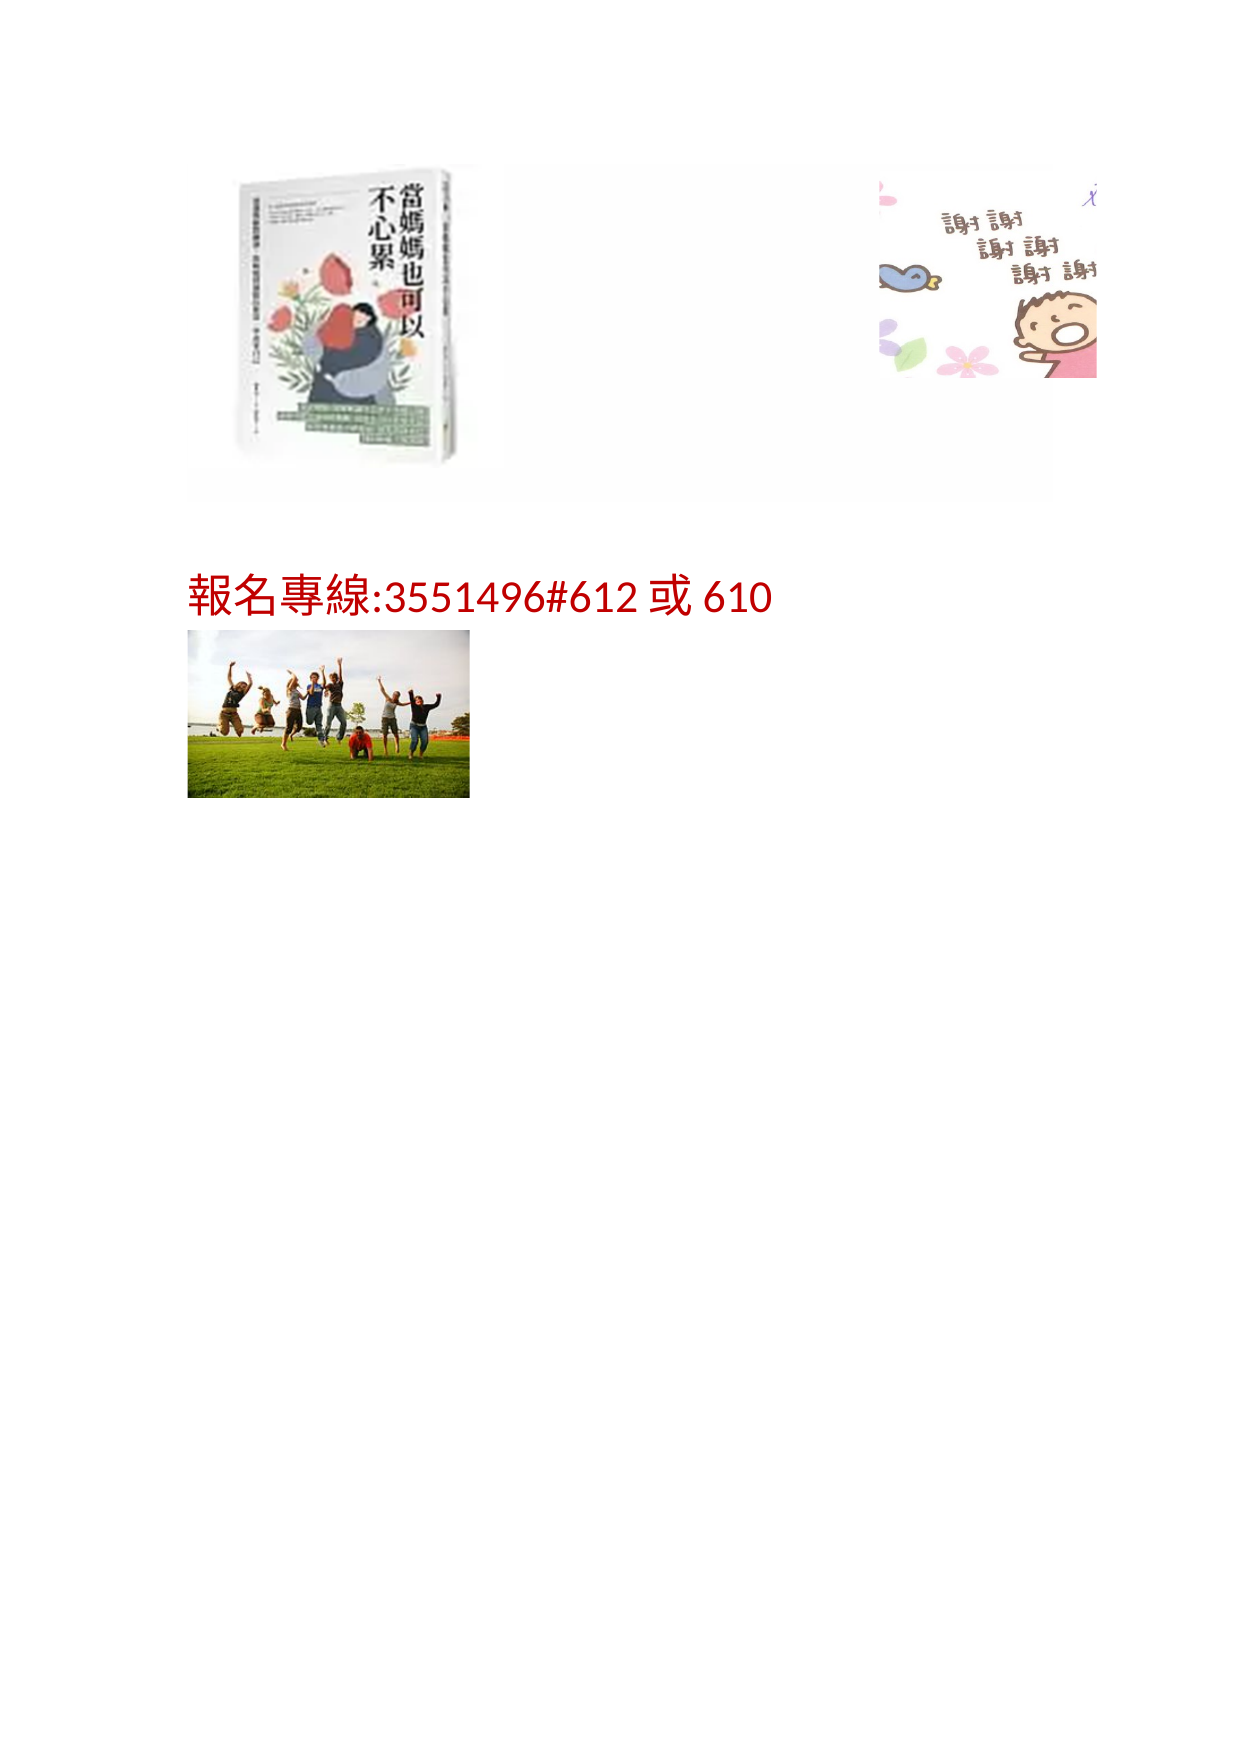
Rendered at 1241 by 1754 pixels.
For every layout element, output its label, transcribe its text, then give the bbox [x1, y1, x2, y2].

picture [187, 630, 470, 798]
picture [187, 164, 505, 468]
picture [879, 171, 1097, 378]
text 報名專線:3551496#612或610 [187, 556, 1053, 818]
